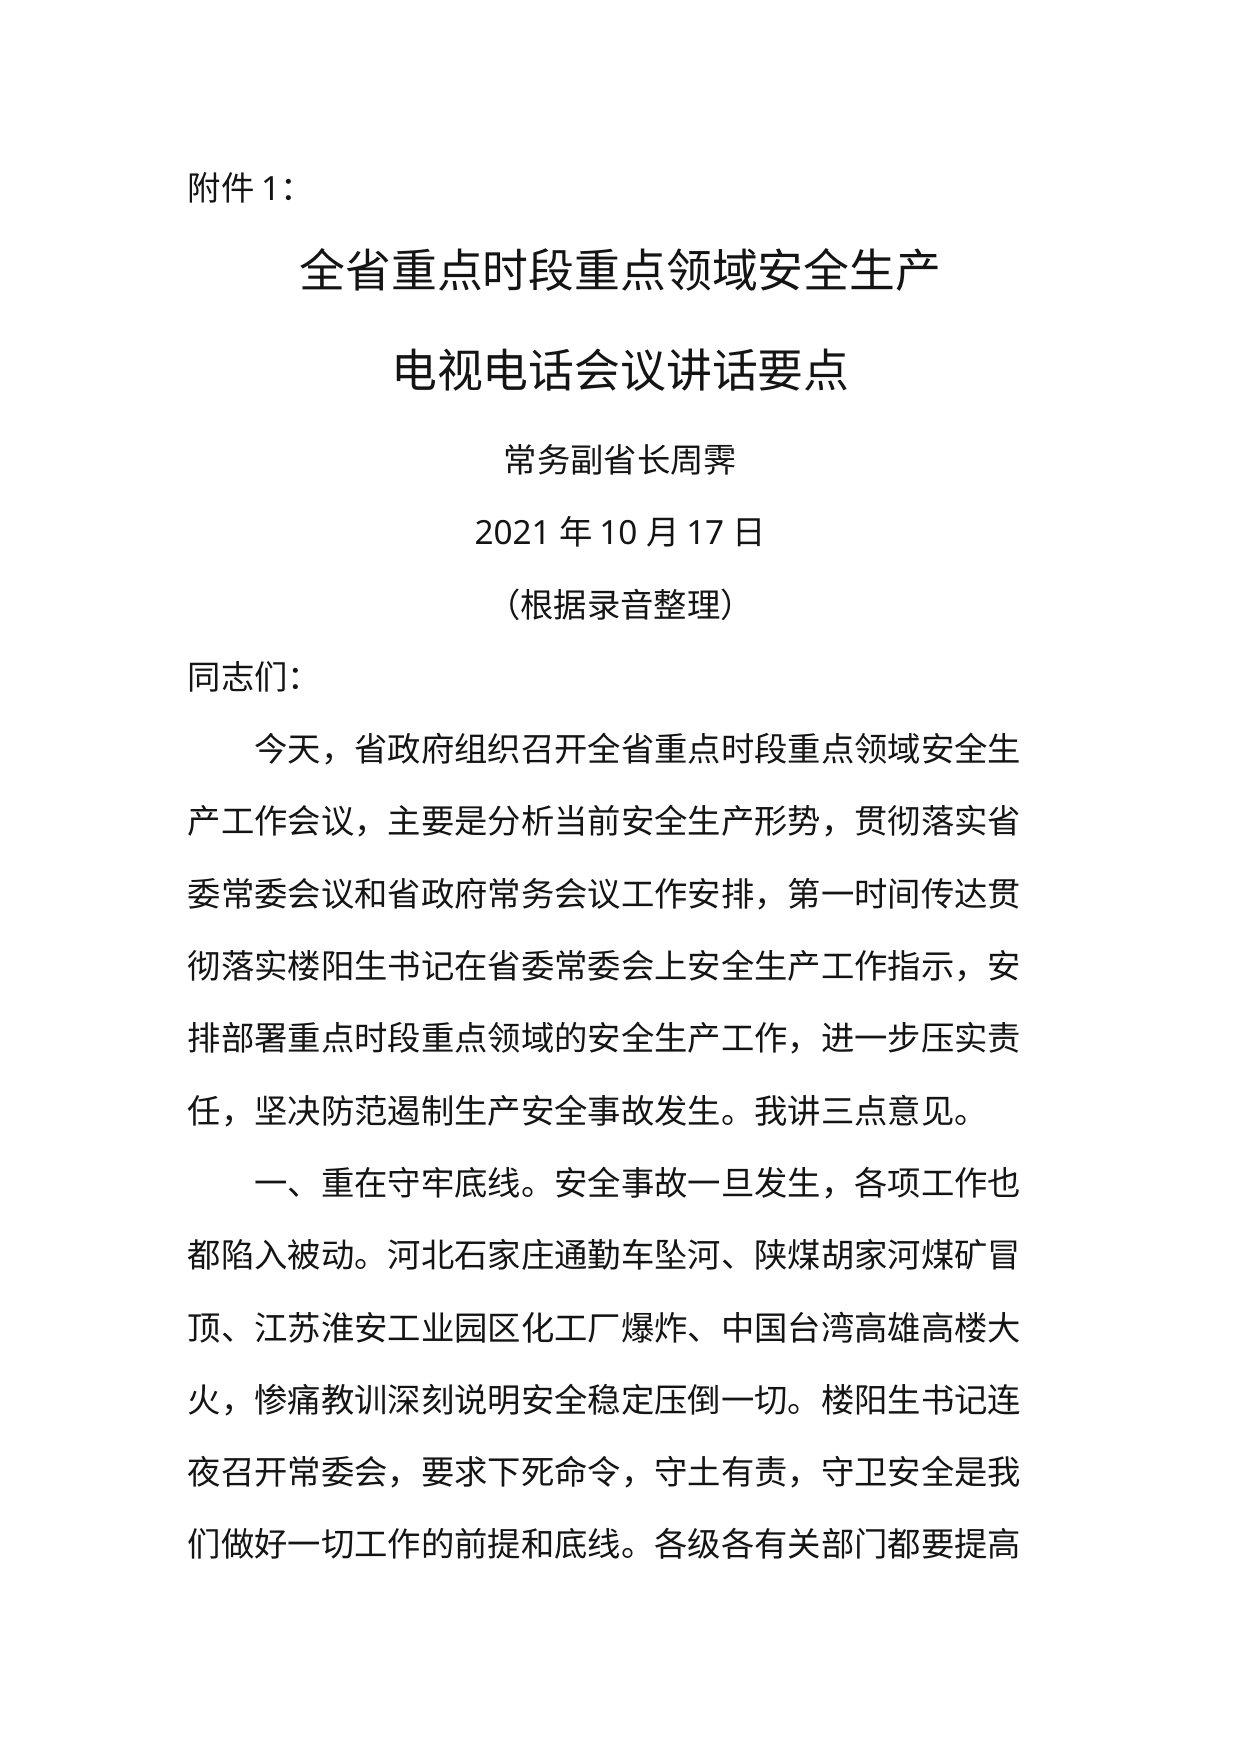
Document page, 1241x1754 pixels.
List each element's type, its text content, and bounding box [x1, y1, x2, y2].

text 今天，省政府组织召开全省重点时段重点领域安全生产工作会议，主要是分析当前安全生产形势，贯彻落实省委常委会议和省政府常务会议工作安排，第一时间传达贯彻落实楼阳生书记在省委常委会上安全生产工作指示，安排部署重点时段重点领域的安全生产工作，进一步压实责任，坚决防范遏制生产安全事故发生。我讲三点意见。 [187, 723, 1053, 1133]
text 电视电话会议讲话要点 [187, 334, 1053, 400]
text 常务副省长周霁 [187, 433, 1053, 482]
text （根据录音整理） [187, 578, 1053, 627]
text 全省重点时段重点领域安全生产 [187, 234, 1053, 301]
text 2021 年10 月17 日 [187, 506, 1053, 554]
text 附件1： [187, 162, 1053, 210]
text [187, 1157, 1053, 1566]
text 同志们： [187, 651, 1053, 699]
